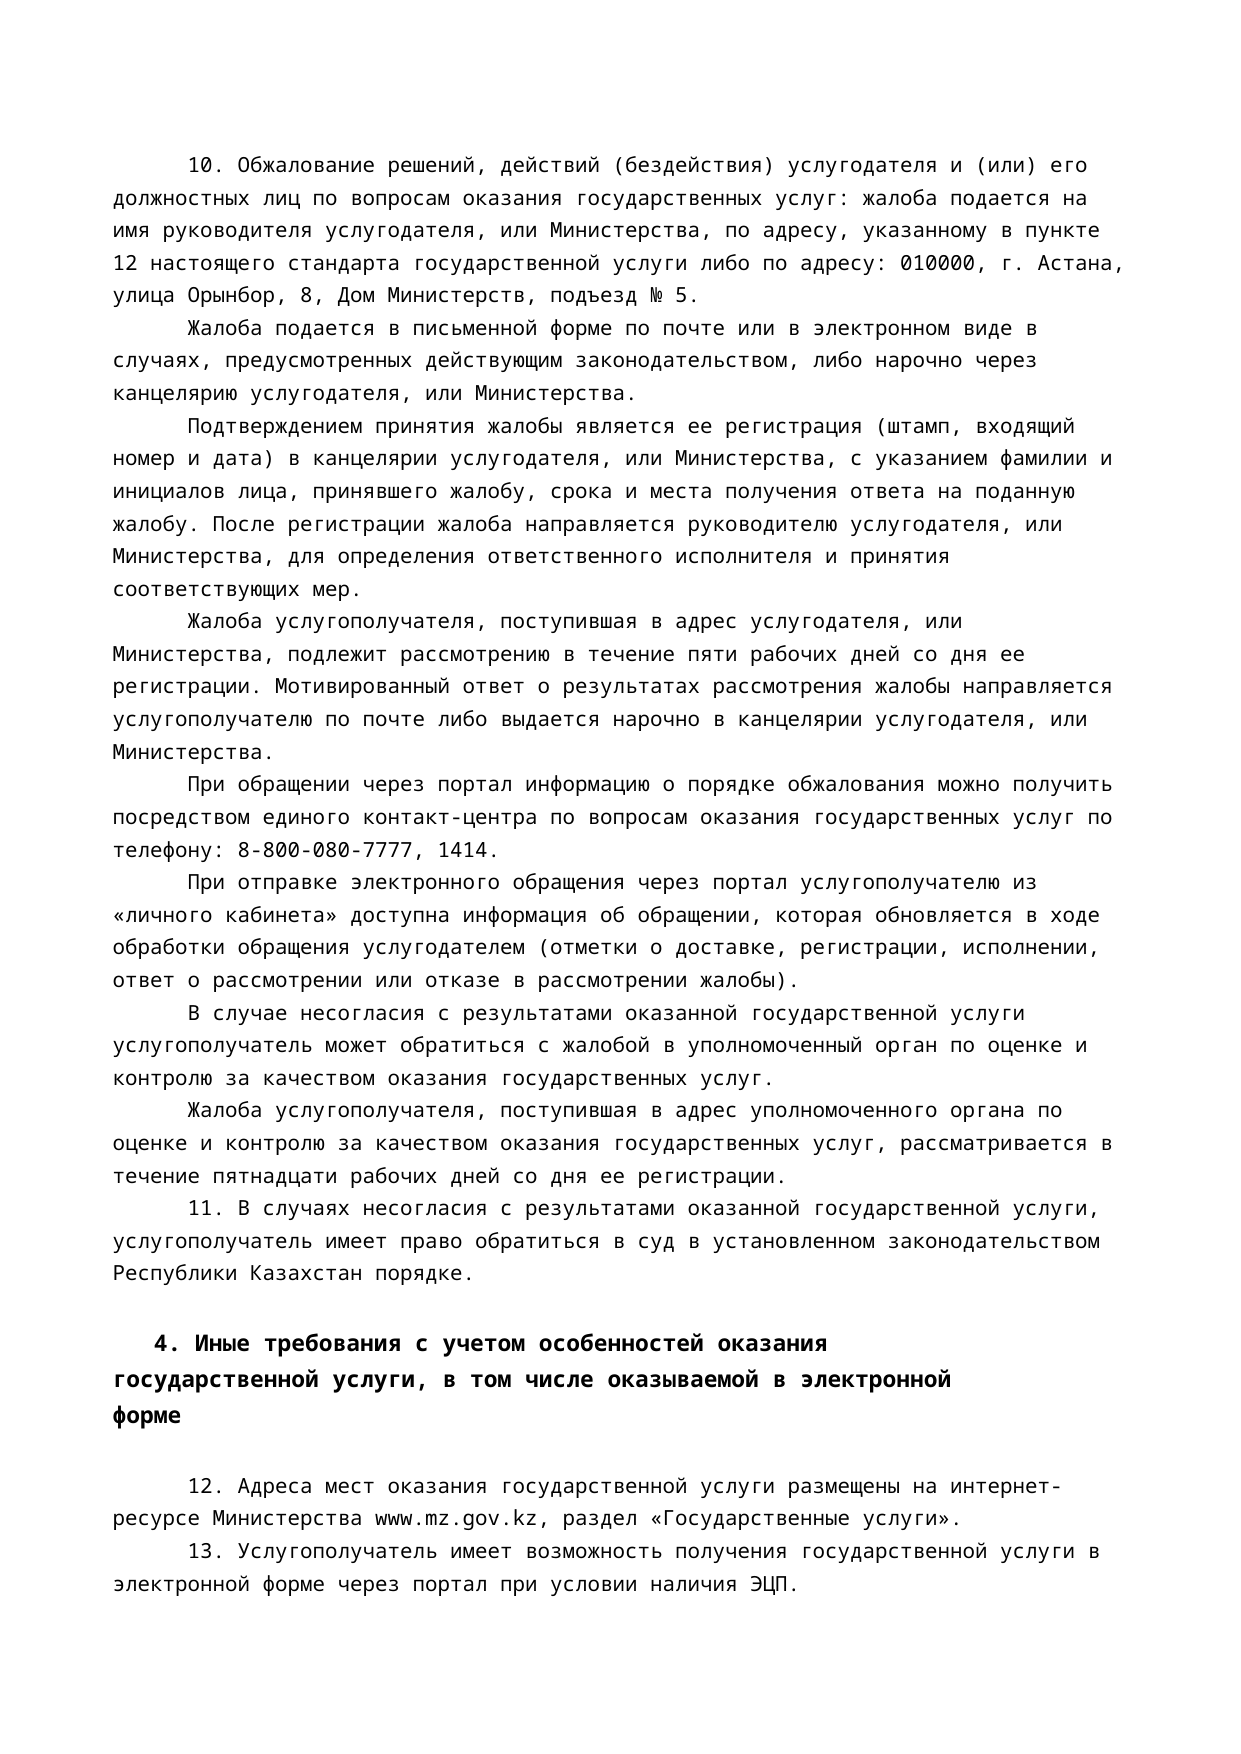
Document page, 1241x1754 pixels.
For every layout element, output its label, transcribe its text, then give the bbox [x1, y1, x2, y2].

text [112, 1471, 1128, 1597]
text 4. Иные требования с учетом особенностей оказания государственной услуги, в том числе оказываемой в электронной форме [112, 1327, 1128, 1430]
text 10. Обжалование решений, действий (бездействия) услугодателя и (или) его должностных лиц по вопросам оказания государственных услуг: жалоба подается на имя руководителя услугодателя, или Министерства, по адресу, указанному в пункте 12 настоящего стандарта государственной услуги либо по адресу: 010000, г. Астана, улица Орынбор, 8, Дом Министерств, подъезд № 5. Жалоба подается в письменной форме по почте или в электронном виде в случаях, предусмотренных действующим законодательством, либо нарочно через канцелярию услугодателя, или Министерства. Подтверждением принятия жалобы является ее регистрация (штамп, входящий номер и дата) в канцелярии услугодателя, или Министерства, с указанием фамилии и инициалов лица, принявшего жалобу, срока и места получения ответа на поданную жалобу. После регистрации жалоба направляется руководителю услугодателя, или Министерства, для определения ответственного исполнителя и принятия соответствующих мер. Жалоба услугополучателя, поступившая в адрес услугодателя, или Министерства, подлежит рассмотрению в течение пяти рабочих дней со дня ее регистрации. Мотивированный ответ о результатах рассмотрения жалобы направляется услугополучателю по почте либо выдается нарочно в канцелярии услугодателя, или Министерства. При обращении через портал информацию о порядке обжалования можно получить посредством единого контакт-центра по вопросам оказания государственных услуг по телефону: 8-800-080-7777, 1414. При отправке электронного обращения через портал услугополучателю из «личного кабинета» доступна информация об обращении, которая обновляется в ходе обработки обращения услугодателем (отметки о доставке, регистрации, исполнении, ответ о рассмотрении или отказе в рассмотрении жалобы). В случае несогласия с результатами оказанной государственной услуги услугополучатель может обратиться с жалобой в уполномоченный орган по оценке и контролю за качеством оказания государственных услуг. Жалоба услугополучателя, поступившая в адрес уполномоченного органа по оценке и контролю за качеством оказания государственных услуг, рассматривается в течение пятнадцати рабочих дней со дня ее регистрации. 11. В случаях несогласия с результатами оказанной государственной услуги, услугополучатель имеет право обратиться в суд в установленном законодательством Республики Казахстан порядке. [112, 150, 1128, 1287]
